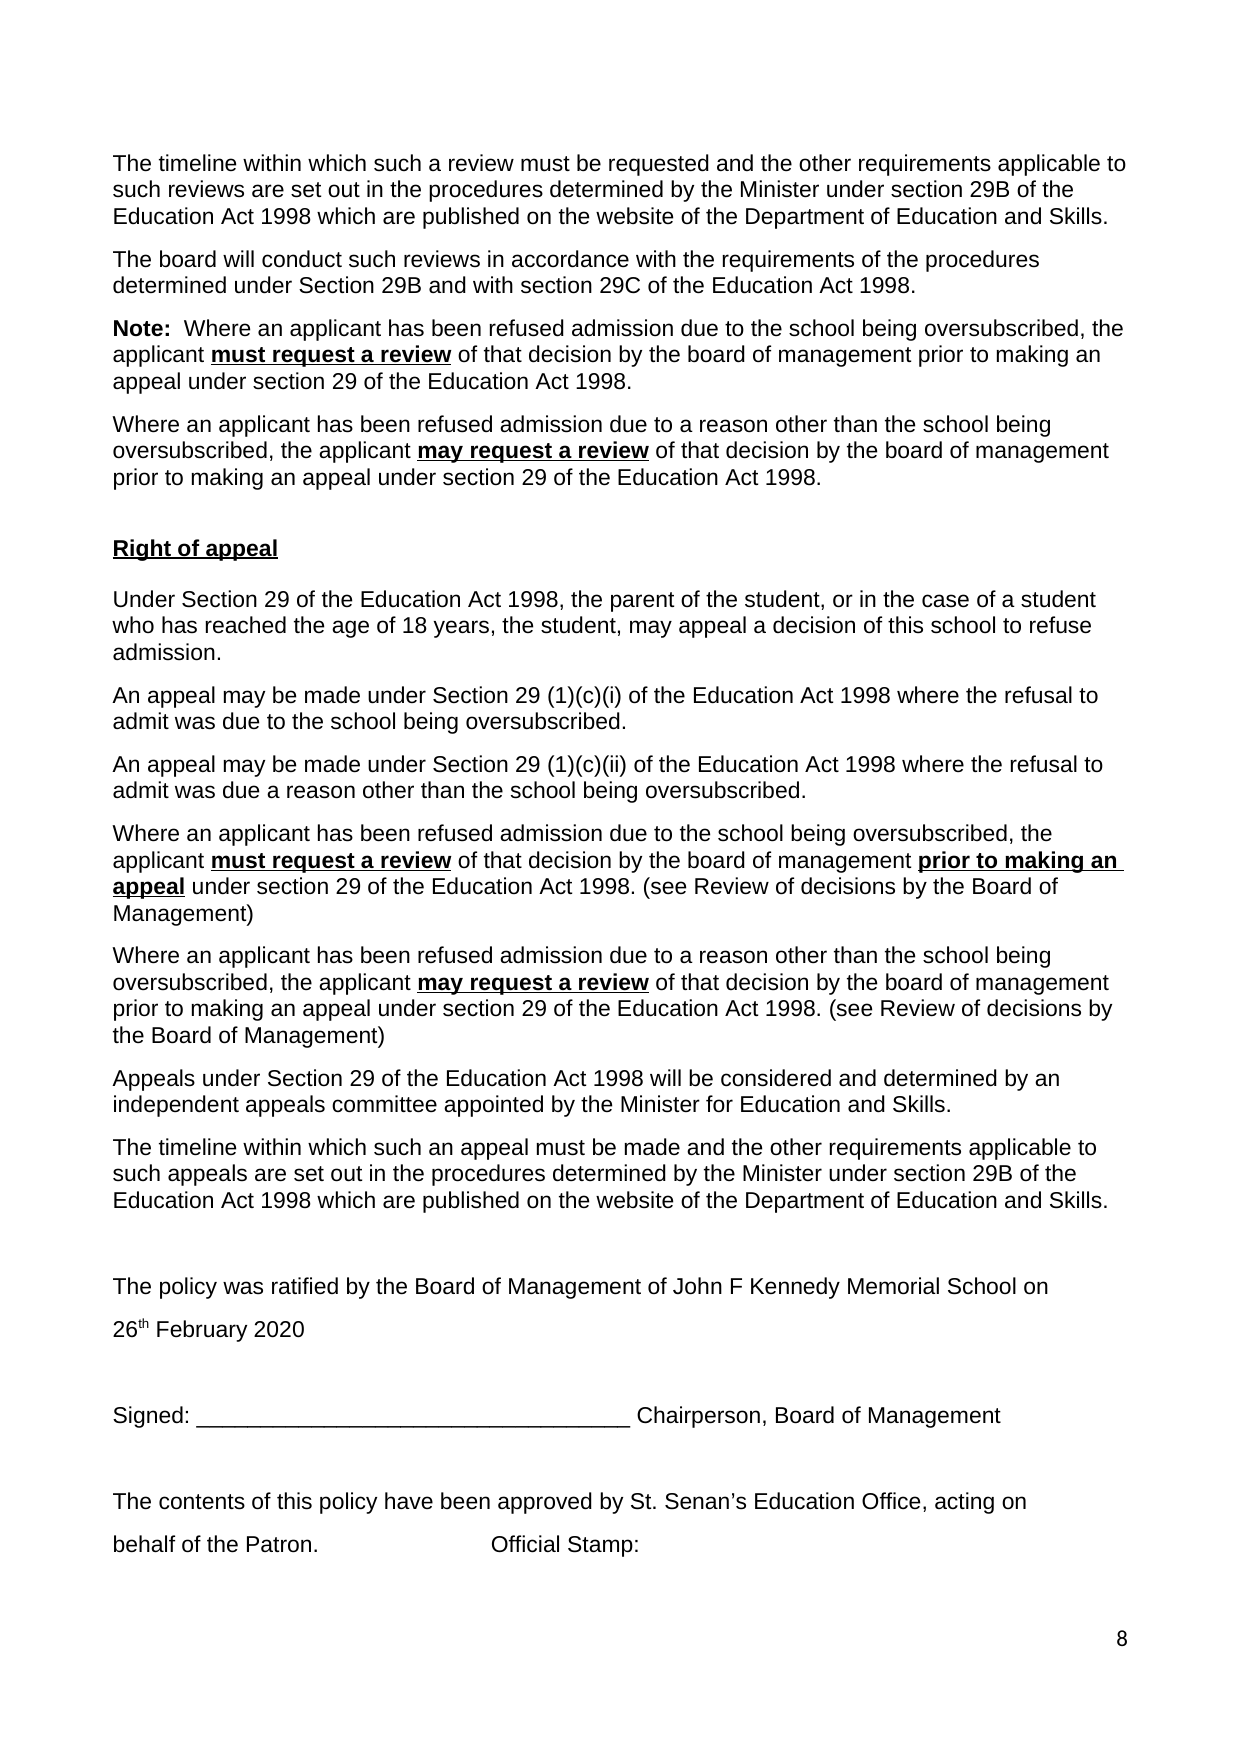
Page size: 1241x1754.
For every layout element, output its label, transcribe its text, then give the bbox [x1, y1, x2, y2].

text Where an applicant has been refused admission due to a reason other than the school being oversubscribed, the applicant may request a review of that decision by the board of management prior to making an appeal under section 29 of the Education Act 1998. (see Review of decisions by the Board of Management) [112, 942, 1128, 1048]
text behalf of the Patron. Official Stamp: [112, 1531, 1128, 1557]
text Where an applicant has been refused admission due to a reason other than the school being oversubscribed, the applicant may request a review of that decision by the board of management prior to making an appeal under section 29 of the Education Act 1998. [112, 411, 1128, 490]
text Where an applicant has been refused admission due to the school being oversubscribed, the applicant must request a review of that decision by the board of management prior to making an appeal under section 29 of the Education Act 1998. (see Review of decisions by the Board of Management) [112, 820, 1128, 926]
text Under Section 29 of the Education Act 1998, the parent of the student, or in the case of a student who has reached the age of 18 years, the student, may appeal a decision of this school to refuse admission. [112, 586, 1128, 665]
text Right of appeal [112, 534, 1128, 561]
text The board will conduct such reviews in accordance with the requirements of the procedures determined under Section 29B and with section 29C of the Education Act 1998. [112, 246, 1128, 298]
text 26th February 2020 [112, 1316, 1128, 1342]
text The timeline within which such a review must be requested and the other requirements applicable to such reviews are set out in the procedures determined by the Minister under section 29B of the Education Act 1998 which are published on the website of the Department of Education and Skills. [112, 150, 1128, 229]
text The policy was ratified by the Board of Management of John F Kennedy Memorial School on [112, 1273, 1128, 1299]
text Appeals under Section 29 of the Education Act 1998 will be considered and determined by an independent appeals committee appointed by the Minister for Education and Skills. [112, 1064, 1128, 1117]
text Note: Where an applicant has been refused admission due to the school being oversubscribed, the applicant must request a review of that decision by the board of management prior to making an appeal under section 29 of the Education Act 1998. [112, 315, 1128, 394]
text The contents of this policy have been approved by St. Senan’s Education Office, acting on [112, 1488, 1128, 1514]
text The timeline within which such an appeal must be made and the other requirements applicable to such appeals are set out in the procedures determined by the Minister under section 29B of the Education Act 1998 which are published on the website of the Department of Education and Skills. [112, 1134, 1128, 1213]
text Signed: __________________________________ Chairperson, Board of Management [112, 1402, 1128, 1428]
text An appeal may be made under Section 29 (1)(c)(i) of the Education Act 1998 where the refusal to admit was due to the school being oversubscribed. [112, 682, 1128, 734]
text An appeal may be made under Section 29 (1)(c)(ii) of the Education Act 1998 where the refusal to admit was due a reason other than the school being oversubscribed. [112, 751, 1128, 804]
